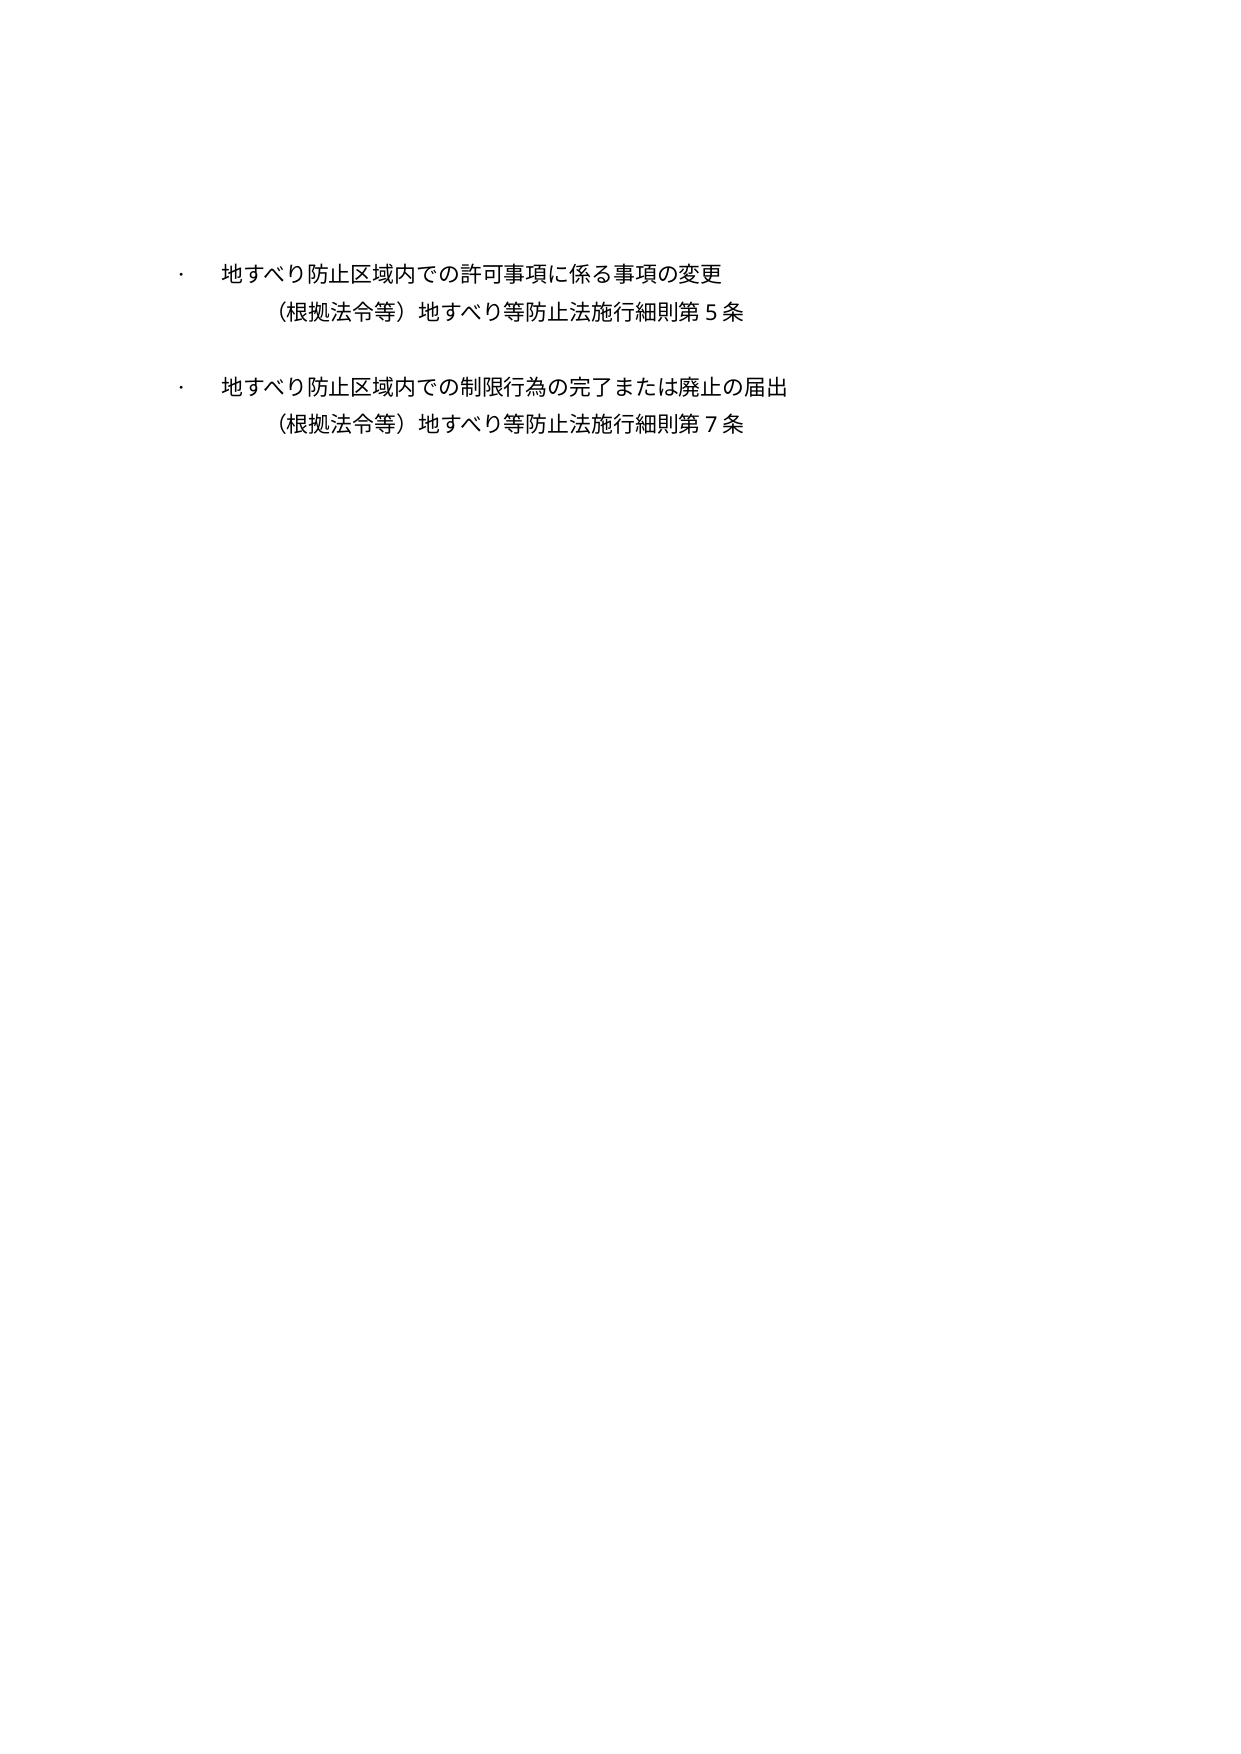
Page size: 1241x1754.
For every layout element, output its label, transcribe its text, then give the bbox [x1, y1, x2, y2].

list 地すべり防止区域内での制限行為の完了または廃止の届出 [177, 367, 1063, 404]
list （根拠法令等）地すべり等防止法施行細則第5条 [221, 292, 1063, 329]
list 地すべり防止区域内での許可事項に係る事項の変更 [177, 254, 1063, 292]
list （根拠法令等）地すべり等防止法施行細則第7条 [221, 404, 1063, 442]
